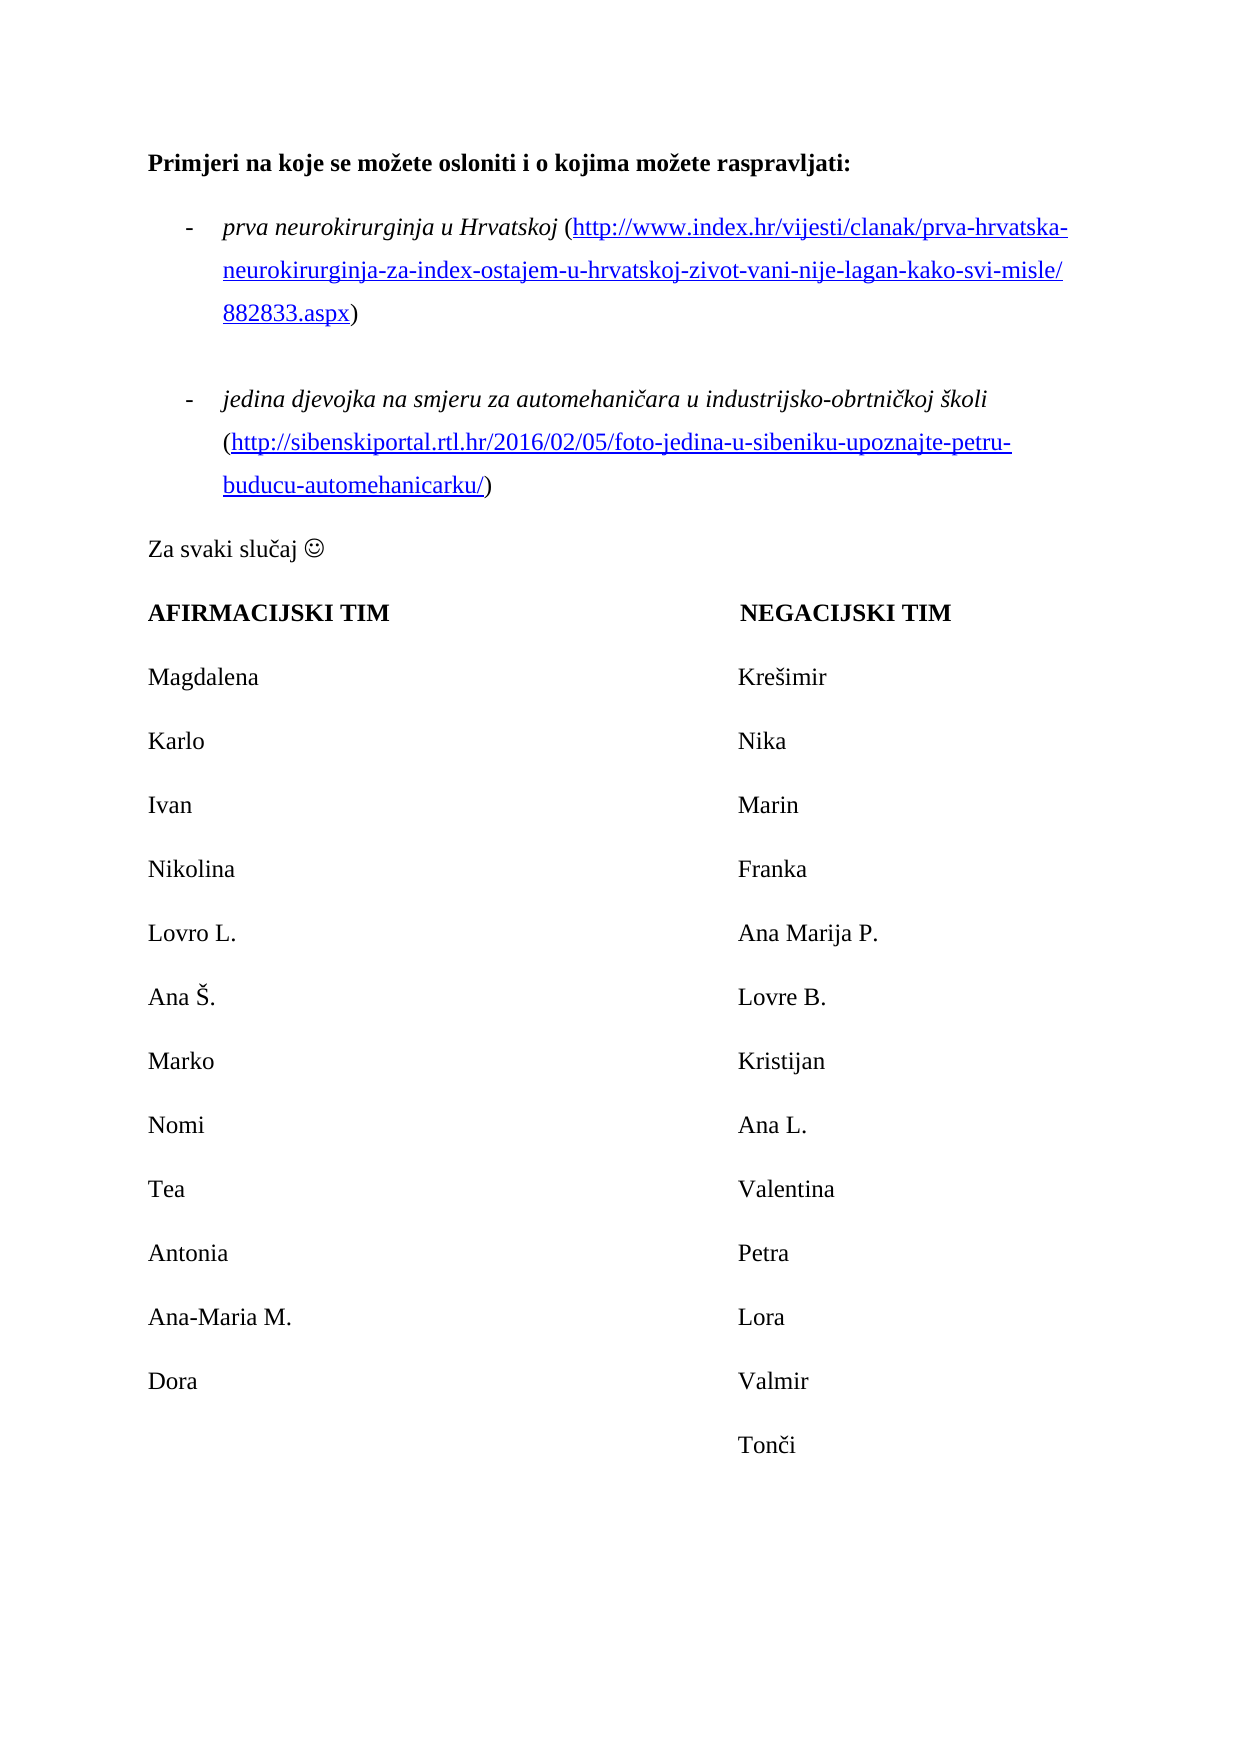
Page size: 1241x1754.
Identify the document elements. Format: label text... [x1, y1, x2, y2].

text Dora Valmir [148, 1366, 1093, 1394]
list jedina djevojka na smjeru za automehaničara u industrijsko-obrtničkoj školi [185, 384, 1093, 413]
text Tea Valentina [148, 1174, 1093, 1203]
list prva neurokirurginja u Hrvatskoj (http://www.index.hr/vijesti/clanak/prva-hrvatska-neurokirurginja-za-index-ostajem-u-hrvatskoj-zivot-vani-nije-lagan-kako-svi-misle/882833.aspx) [185, 212, 1093, 327]
text Primjeri na koje se možete osloniti i o kojima možete raspravljati: [148, 148, 1093, 176]
text Ana Š. Lovre B. [148, 982, 1093, 1011]
text Lovro L. Ana Marija P. [148, 918, 1093, 947]
text Magdalena Krešimir [148, 662, 1093, 691]
text AFIRMACIJSKI TIM NEGACIJSKI TIM [148, 598, 1093, 627]
text Ana-Maria M. Lora [148, 1302, 1093, 1331]
text Tonči [148, 1430, 1093, 1458]
text Nikolina Franka [148, 854, 1093, 883]
list (http://sibenskiportal.rtl.hr/2016/02/05/foto-jedina-u-sibeniku-upoznajte-petru-buducu-automehanicarku/) [223, 427, 1093, 499]
text Za svaki slučaj [148, 534, 1093, 563]
text Marko Kristijan [148, 1046, 1093, 1075]
text Ivan Marin [148, 790, 1093, 819]
text Nomi Ana L. [148, 1110, 1093, 1139]
text Antonia Petra [148, 1238, 1093, 1267]
text Karlo Nika [148, 726, 1093, 755]
